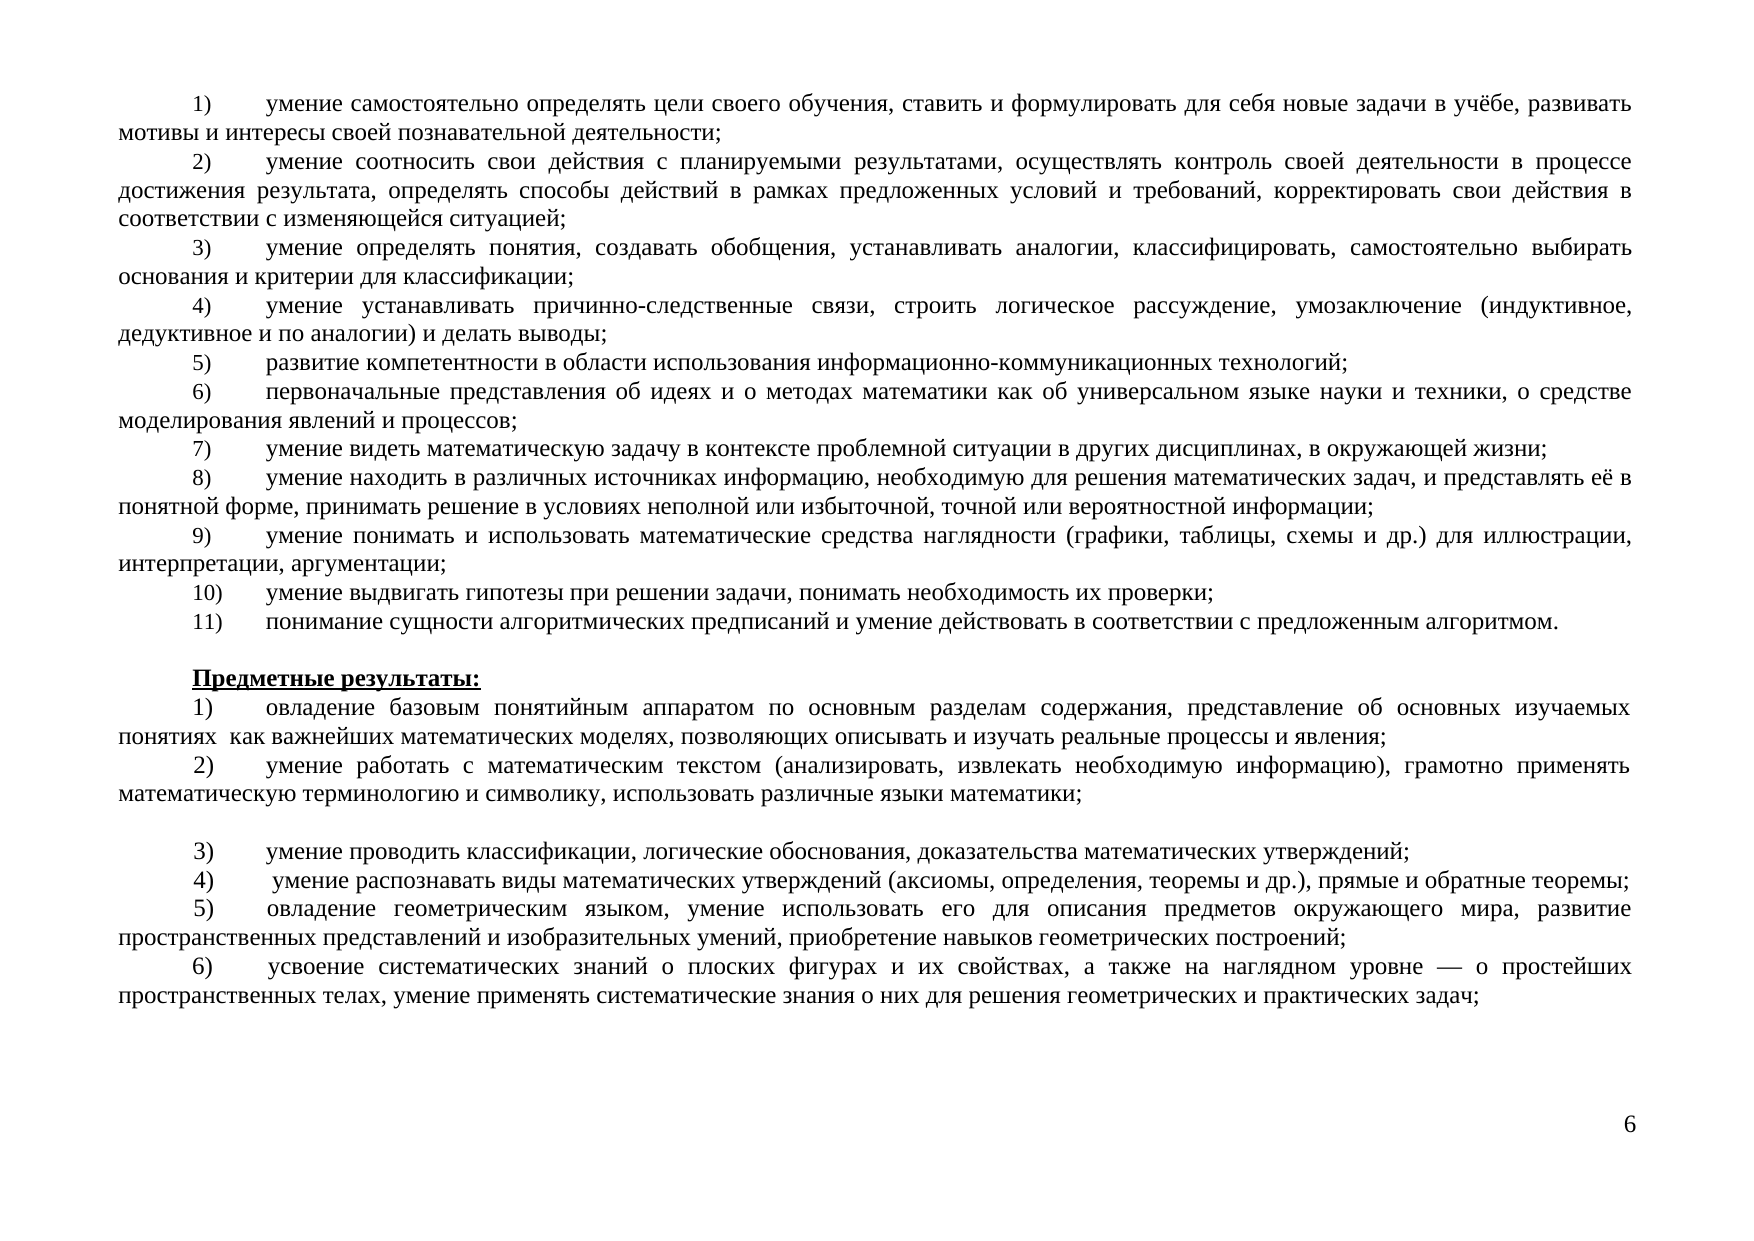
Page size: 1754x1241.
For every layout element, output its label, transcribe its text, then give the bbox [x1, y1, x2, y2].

list умение соотносить свои действия с планируемыми результатами, осуществлять контроль своей деятельности в процессе достижения результата, определять способы действий в рамках предложенных условий и требований, корректировать свои действия в соответствии с изменяющейся ситуацией; [118, 146, 1634, 232]
list 5) овладение геометрическим языком, умение использовать его для описания предметов окружающего мира, развитие пространственных представлений и изобразительных умений, приобретение навыков геометрических построений; [118, 893, 1634, 951]
list умение самостоятельно определять цели своего обучения, ставить и формулировать для себя новые задачи в учёбе, развивать мотивы и интересы своей познавательной деятельности; [118, 88, 1634, 146]
text 6) усвоение систематических знаний о плоских фигурах и их свойствах, а также на наглядном уровне — о простейших пространственных телах, умение применять систематические знания о них для решения геометрических и практических задач; [118, 951, 1634, 1008]
list умение определять понятия, создавать обобщения, устанавливать аналогии, классифицировать, самостоятельно выбирать основания и критерии для классификации; [118, 232, 1634, 290]
list умение находить в различных источниках информацию, необходимую для решения математических задач, и представлять её в понятной форме, принимать решение в условиях неполной или избыточной, точной или вероятностной информации; [118, 462, 1634, 520]
list развитие компетентности в области использования информационно-коммуникационных технологий; [118, 347, 1634, 376]
list умение устанавливать причинно-следственные связи, строить логическое рассуждение, умозаключение (индуктивное, дедуктивное и по аналогии) и делать выводы; [118, 290, 1634, 347]
list умение видеть математическую задачу в контексте проблемной ситуации в других дисциплинах, в окружающей жизни; [118, 433, 1634, 462]
text Предметные результаты: [118, 663, 1636, 692]
list умение понимать и использовать математические средства наглядности (графики, таблицы, схемы и др.) для иллюстрации, интерпретации, аргументации; [118, 520, 1634, 577]
list умение работать с математическим текстом (анализировать, извлекать необходимую информацию), грамотно применять математическую терминологию и символику, использовать различные языки математики; [118, 750, 1632, 807]
list умение распознавать виды математических утверждений (аксиомы, определения, теоремы и др.), прямые и обратные теоремы; [193, 865, 1634, 893]
list умение выдвигать гипотезы при решении задачи, понимать необходимость их проверки; [118, 577, 1634, 606]
list понимание сущности алгоритмических предписаний и умение действовать в соответствии с предложенным алгоритмом. [118, 606, 1634, 635]
text 1) овладение базовым понятийным аппаратом по основным разделам содержания, представление об основных изучаемых понятиях как важнейших математических моделях, позволяющих описывать и изучать реальные процессы и явления; [118, 692, 1632, 750]
list первоначальные представления об идеях и о методах математики как об универсальном языке науки и техники, о средстве моделирования явлений и процессов; [118, 376, 1634, 433]
list умение проводить классификации, логические обоснования, доказательства математических утверждений; [193, 836, 1634, 865]
